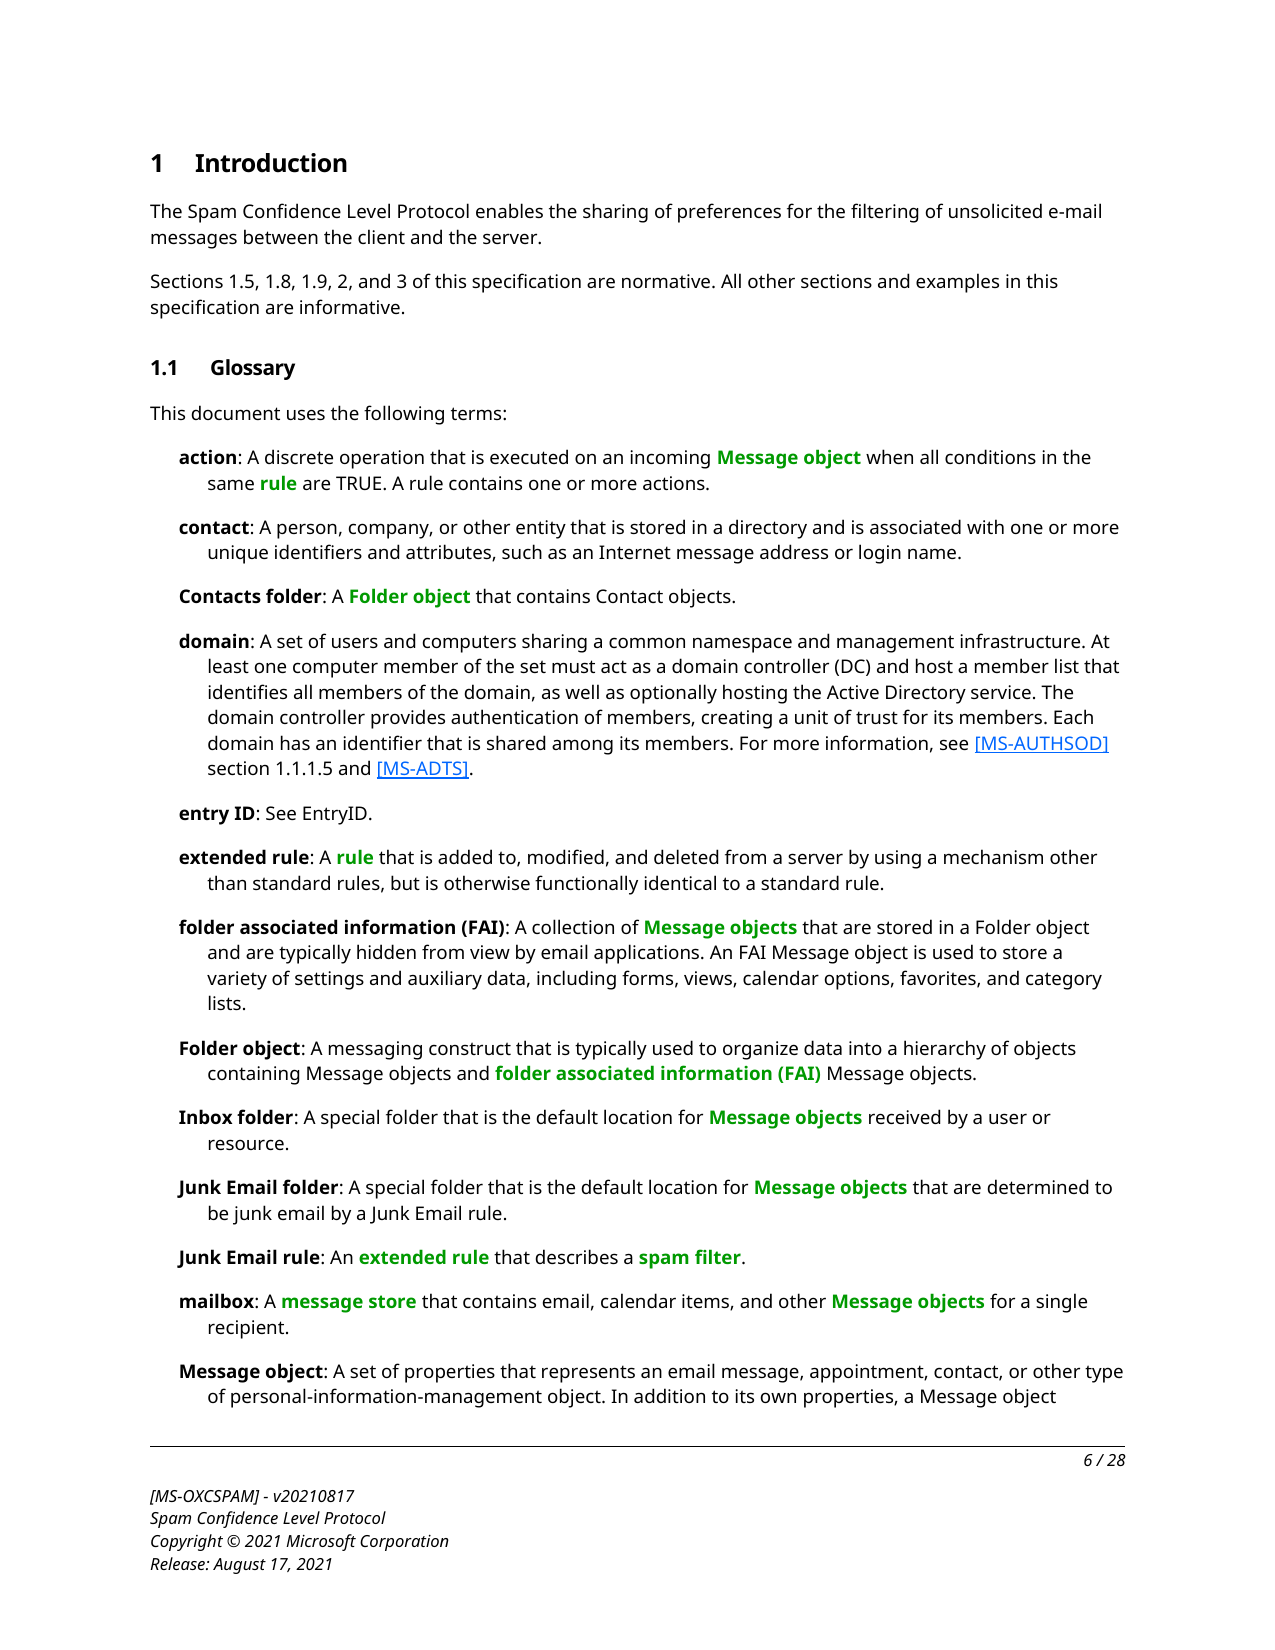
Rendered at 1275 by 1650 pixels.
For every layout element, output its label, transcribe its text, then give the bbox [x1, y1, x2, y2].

subtitle Introduction [150, 146, 1125, 180]
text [178, 1358, 1125, 1409]
text Folder object: A messaging construct that is typically used to organize data into a hierarchy of objects containing Message objects and folder associated information (FAI) Message objects. [178, 1035, 1125, 1086]
text Inbox folder: A special folder that is the default location for Message objects received by a user or resource. [178, 1105, 1125, 1156]
text entry ID: See EntryID. [178, 800, 1125, 826]
text mailbox: A message store that contains email, calendar items, and other Message objects for a single recipient. [178, 1288, 1125, 1339]
text Sections 1.5, 1.8, 1.9, 2, and 3 of this specification are normative. All other sections and examples in this specification are informative. [150, 268, 1125, 319]
text domain: A set of users and computers sharing a common namespace and management infrastructure. At least one computer member of the set must act as a domain controller (DC) and host a member list that identifies all members of the domain, as well as optionally hosting the Active Directory service. The domain controller provides authentication of members, creating a unit of trust for its members. Each domain has an identifier that is shared among its members. For more information, see [MS-AUTHSOD] section 1.1.1.5 and [MS-ADTS]. [178, 628, 1125, 781]
text This document uses the following terms: [150, 400, 1125, 426]
text The Spam Confidence Level Protocol enables the sharing of preferences for the filtering of unsolicited e-mail messages between the client and the server. [150, 199, 1125, 250]
text extended rule: A rule that is added to, modified, and deleted from a server by using a mechanism other than standard rules, but is otherwise functionally identical to a standard rule. [178, 844, 1125, 895]
text contact: A person, company, or other entity that is stored in a directory and is associated with one or more unique identifiers and attributes, such as an Internet message address or login name. [178, 514, 1125, 565]
subtitle Glossary [150, 353, 1125, 381]
text Junk Email folder: A special folder that is the default location for Message objects that are determined to be junk email by a Junk Email rule. [178, 1174, 1125, 1226]
text action: A discrete operation that is executed on an incoming Message object when all conditions in the same rule are TRUE. A rule contains one or more actions. [178, 444, 1125, 495]
text Junk Email rule: An extended rule that describes a spam filter. [178, 1244, 1125, 1270]
text Contacts folder: A Folder object that contains Contact objects. [178, 584, 1125, 609]
text folder associated information (FAI): A collection of Message objects that are stored in a Folder object and are typically hidden from view by email applications. An FAI Message object is used to store a variety of settings and auxiliary data, including forms, views, calendar options, favorites, and category lists. [178, 914, 1125, 1016]
